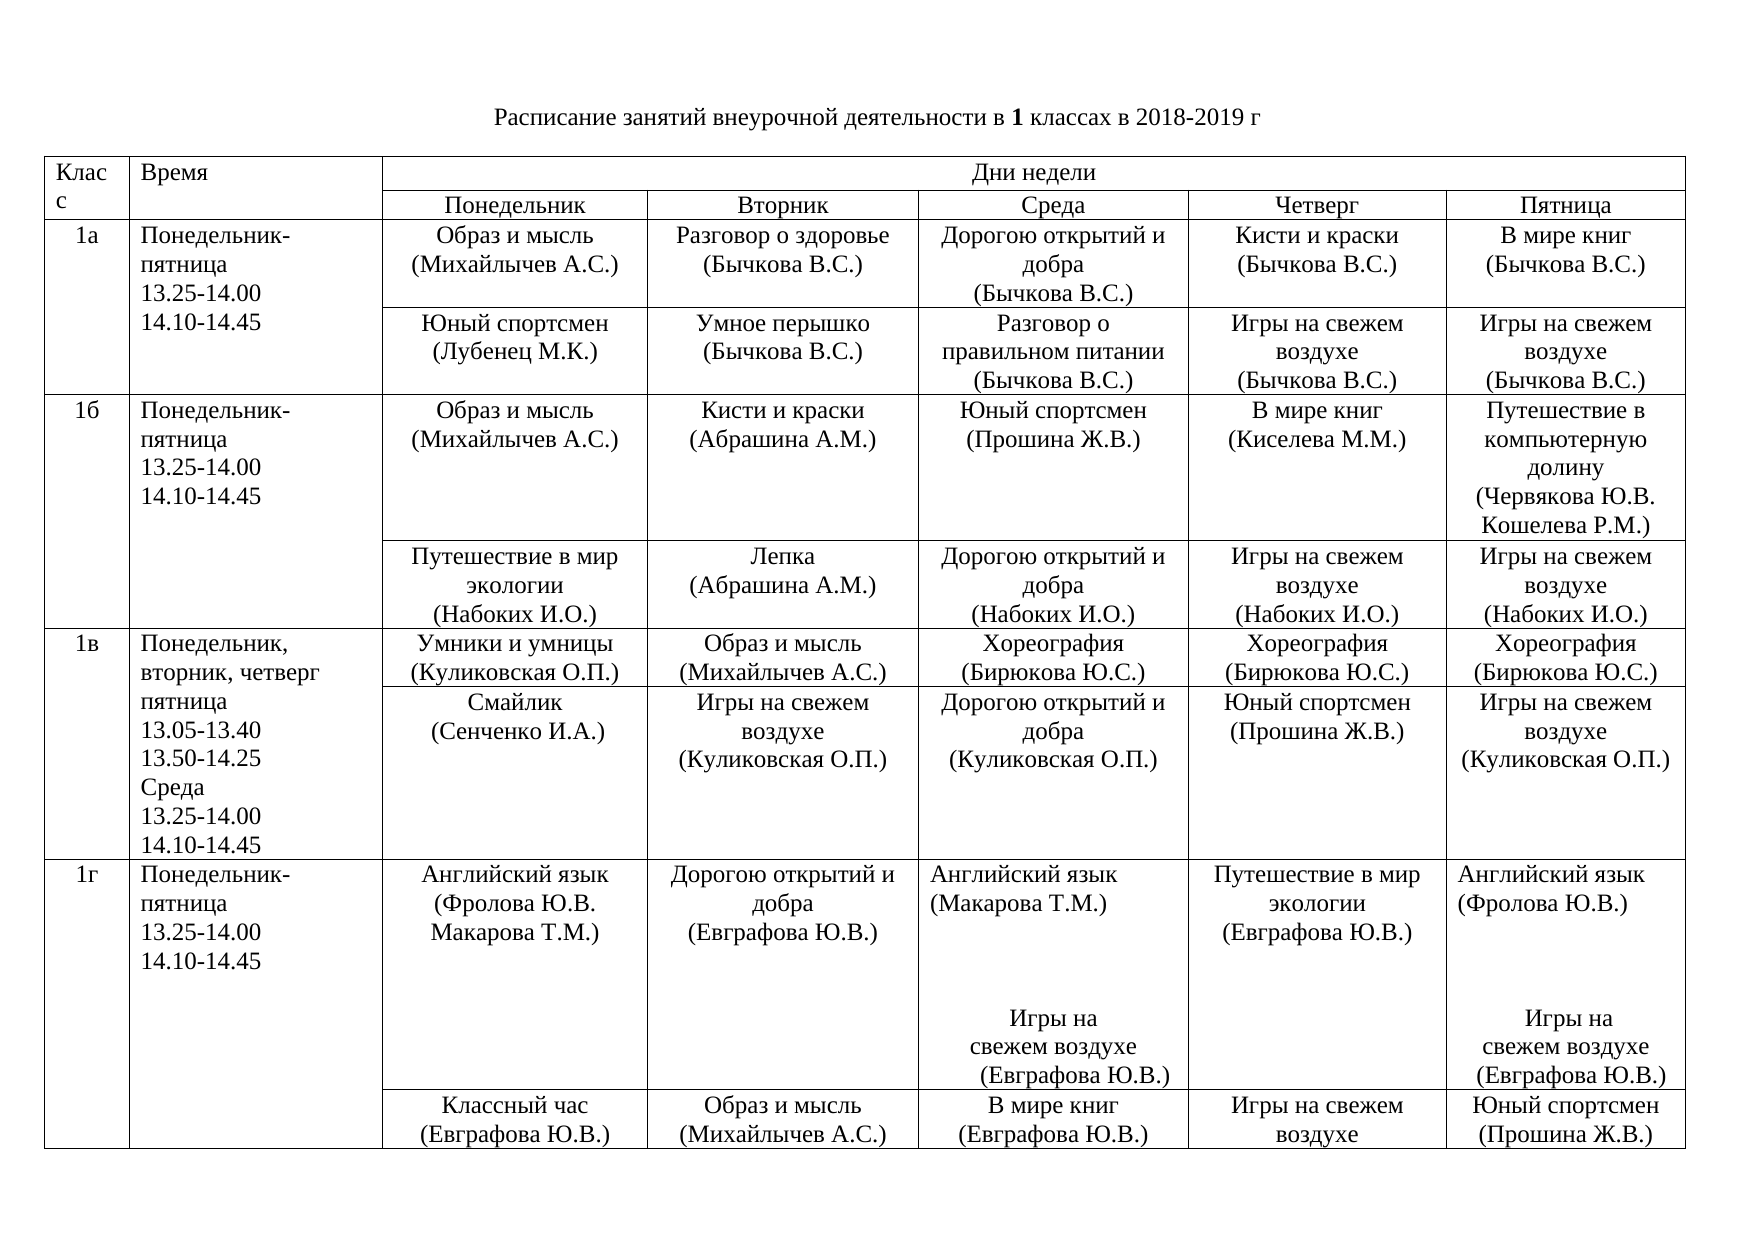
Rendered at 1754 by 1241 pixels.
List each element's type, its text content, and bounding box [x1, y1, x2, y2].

table_cell Пятница [1447, 191, 1685, 219]
table_cell Понедельник [383, 191, 647, 219]
table_cell Дорогою открытий и добра (Куликовская О.П.) [919, 687, 1188, 858]
table_cell Хореография (Бирюкова Ю.С.) [1447, 629, 1685, 686]
table_cell 1а [45, 220, 129, 394]
table_cell В мире книг (Бычкова В.С.) [1447, 220, 1685, 307]
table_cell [919, 1090, 1188, 1147]
table_cell Игры на свежем воздухе (Набоких И.О.) [1447, 541, 1685, 627]
table_cell Понедельник, вторник, четверг пятница 13.05-13.40 13.50-14.25 Среда 13.25-14.00 14.10-14.45 [130, 629, 382, 858]
table_cell Путешествие в мир экологии (Набоких И.О.) [383, 541, 647, 627]
table_cell Хореография (Бирюкова Ю.С.) [919, 629, 1188, 686]
table_cell Английский язык (Фролова Ю.В.) Игры на свежем воздухе (Евграфова Ю.В.) [1447, 860, 1685, 1089]
table_cell Дорогою открытий и добра (Набоких И.О.) [919, 541, 1188, 627]
table_cell Понедельник-пятница 13.25-14.00 14.10-14.45 [130, 395, 382, 627]
table_cell Четверг [1189, 191, 1446, 219]
table_cell Умное перышко (Бычкова В.С.) [648, 308, 918, 394]
table_cell Кисти и краски (Абрашина А.М.) [648, 395, 918, 540]
table_cell Игры на свежем воздухе (Бычкова В.С.) [1447, 308, 1685, 394]
table_cell Лепка (Абрашина А.М.) [648, 541, 918, 627]
table_cell Вторник [648, 191, 918, 219]
table_cell Юный спортсмен (Прошина Ж.В.) [919, 395, 1188, 540]
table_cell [1189, 1090, 1446, 1147]
table_header Время [130, 157, 382, 219]
table_cell Образ и мысль (Михайлычев А.С.) [383, 395, 647, 540]
table_cell Юный спортсмен (Лубенец М.К.) [383, 308, 647, 394]
table_cell Путешествие в мир экологии (Евграфова Ю.В.) [1189, 860, 1446, 1089]
table_cell 1в [45, 629, 129, 858]
table_cell Игры на свежем воздухе (Бычкова В.С.) [1189, 308, 1446, 394]
table_cell 1г [45, 860, 129, 1147]
table_cell Образ и мысль (Михайлычев А.С.) [648, 629, 918, 686]
table_cell Смайлик (Сенченко И.А.) [383, 687, 647, 858]
table_cell Дорогою открытий и добра (Бычкова В.С.) [919, 220, 1188, 307]
table_cell Кисти и краски (Бычкова В.С.) [1189, 220, 1446, 307]
table_cell Среда [919, 191, 1188, 219]
table_cell Понедельник- пятница 13.25-14.00 14.10-14.45 [130, 860, 382, 1147]
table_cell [648, 1090, 918, 1147]
table_cell Игры на свежем воздухе (Куликовская О.П.) [1447, 687, 1685, 858]
table_cell Образ и мысль (Михайлычев А.С.) [383, 220, 647, 307]
table_cell Разговор о правильном питании (Бычкова В.С.) [919, 308, 1188, 394]
table_cell Игры на свежем воздухе (Набоких И.О.) [1189, 541, 1446, 627]
table_cell Путешествие в компьютерную долину (Червякова Ю.В. Кошелева Р.М.) [1447, 395, 1685, 540]
table_cell Хореография (Бирюкова Ю.С.) [1189, 629, 1446, 686]
table_cell Юный спортсмен (Прошина Ж.В.) [1189, 687, 1446, 858]
table_cell 1б [45, 395, 129, 627]
text Расписание занятий внеурочной деятельности в 1 классах в 2018-2019 г [118, 102, 1636, 131]
table_cell Английский язык (Макарова Т.М.) Игры на свежем воздухе (Евграфова Ю.В.) [919, 860, 1188, 1089]
table_cell Английский язык (Фролова Ю.В. Макарова Т.М.) [383, 860, 647, 1089]
table_cell В мире книг (Киселева М.М.) [1189, 395, 1446, 540]
table_cell Дорогою открытий и добра (Евграфова Ю.В.) [648, 860, 918, 1089]
table_cell Игры на свежем воздухе (Куликовская О.П.) [648, 687, 918, 858]
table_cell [1447, 1090, 1685, 1147]
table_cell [383, 1090, 647, 1147]
table_header Класс [45, 157, 129, 219]
table_cell Умники и умницы (Куликовская О.П.) [383, 629, 647, 686]
table_cell Разговор о здоровье (Бычкова В.С.) [648, 220, 918, 307]
table_header Дни недели [383, 157, 1685, 189]
table_cell Понедельник-пятница 13.25-14.00 14.10-14.45 [130, 220, 382, 394]
